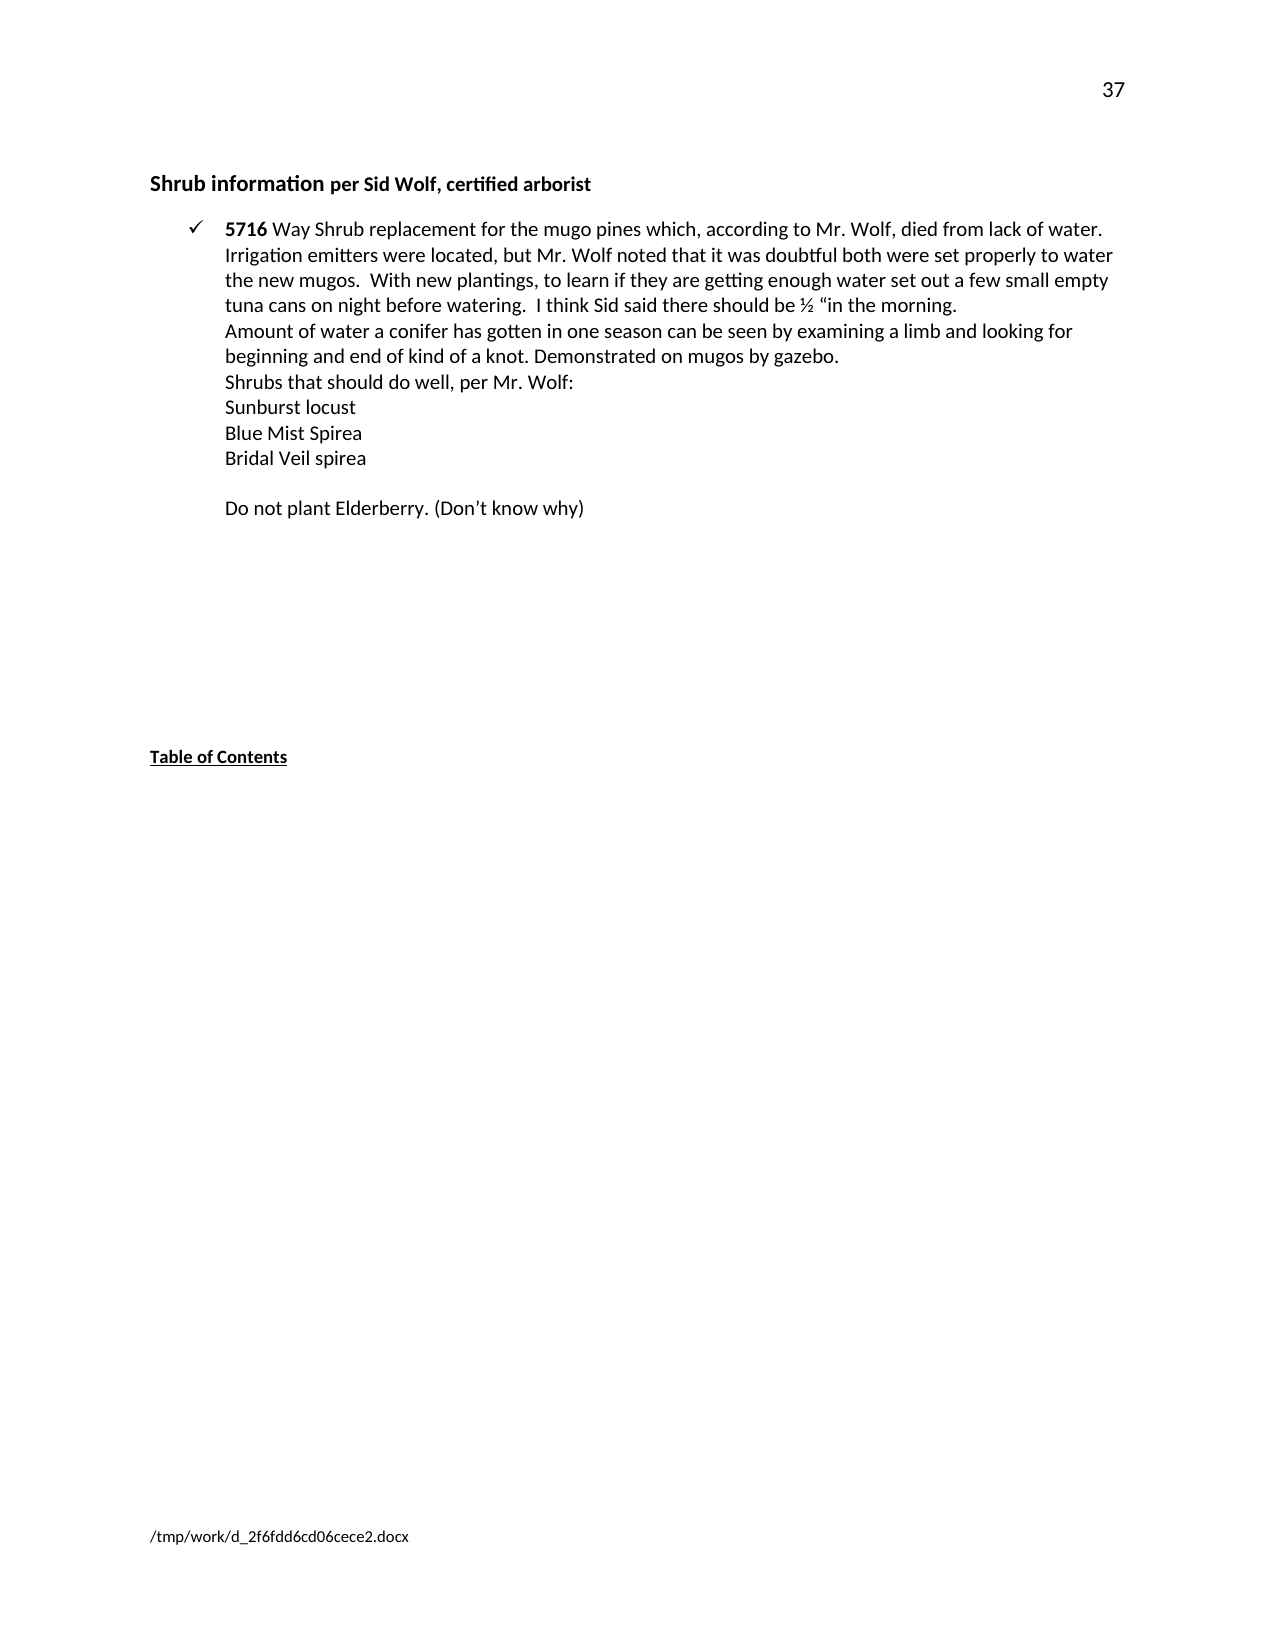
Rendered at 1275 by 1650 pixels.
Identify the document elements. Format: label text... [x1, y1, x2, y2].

text Do not plant Elderberry. (Don’t know why) [225, 496, 1125, 521]
text Amount of water a conifer has gotten in one season can be seen by examining a limb and looking for beginning and end of kind of a knot. Demonstrated on mugos by gazebo. [225, 318, 1125, 369]
text Blue Mist Spirea [225, 420, 1125, 445]
text Table of Contents [150, 745, 1125, 768]
text Shrub information per Sid Wolf, certified arborist [150, 169, 1125, 197]
text Shrubs that should do well, per Mr. Wolf: [225, 369, 1125, 394]
list 5716 Way Shrub replacement for the mugo pines which, according to Mr. Wolf, died from lack of water. Irrigation emitters were located, but Mr. Wolf noted that it was doubtful both were set properly to water the new mugos. With new plantings, to learn if they are getting enough water set out a few small empty tuna cans on night before watering. I think Sid said there should be ½ “in the morning. [187, 216, 1125, 318]
text Sunburst locust [225, 394, 1125, 420]
text Bridal Veil spirea [225, 445, 1125, 471]
